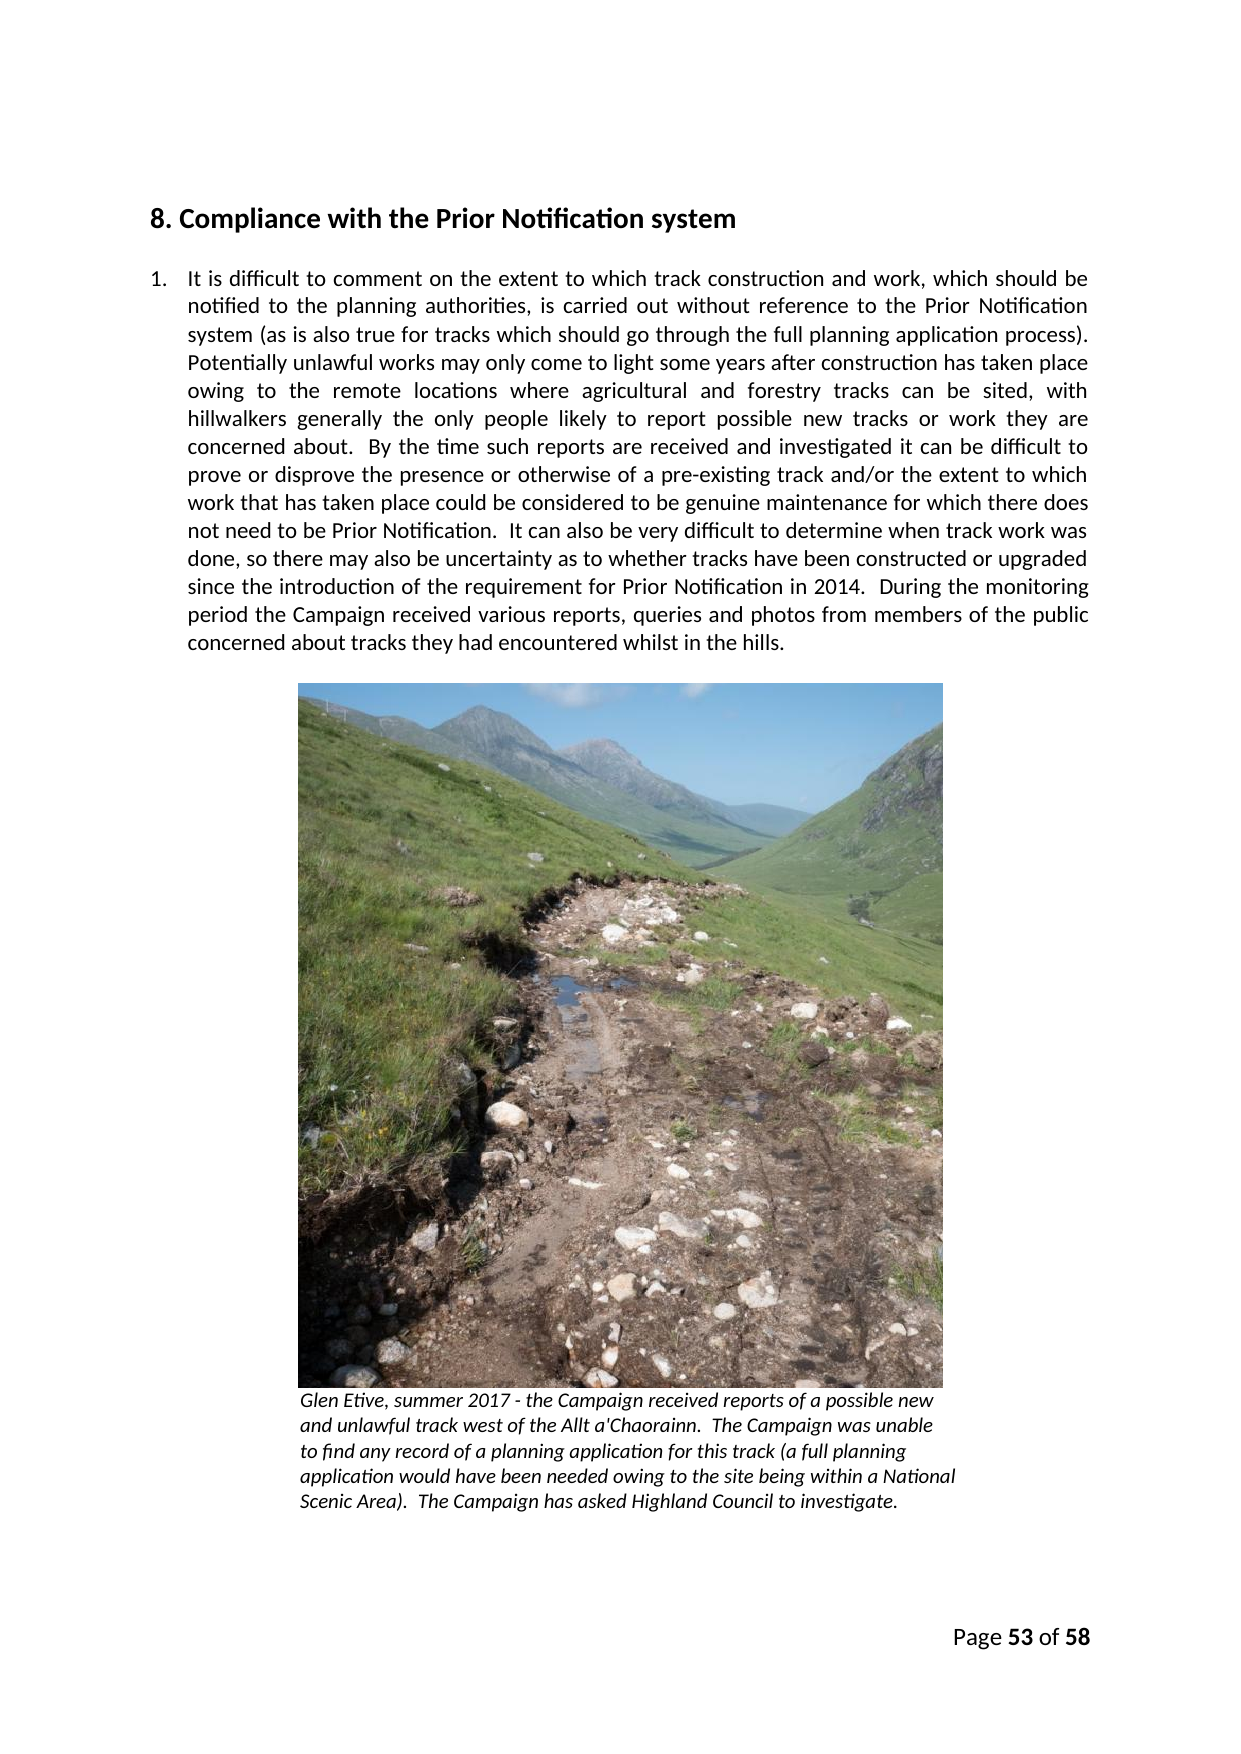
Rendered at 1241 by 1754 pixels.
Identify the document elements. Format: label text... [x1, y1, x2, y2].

text and unlawful track west of the Allt a'Chaorainn. The Campaign was unable [300, 1412, 1090, 1438]
text to find any record of a planning application for this track (a full planning [225, 1438, 1090, 1463]
text Glen Etive, summer 2017 - the Campaign received reports of a possible new [300, 1387, 1090, 1412]
subtitle 8. Compliance with the Prior Notification system [150, 200, 1090, 236]
list It is difficult to comment on the extent to which track construction and work, which should be notified to the planning authorities, is carried out without reference to the Prior Notification system (as is also true for tracks which should go through the full planning application process). Potentially unlawful works may only come to light some years after construction has taken place owing to the remote locations where agricultural and forestry tracks can be sited, with hillwalkers generally the only people likely to report possible new tracks or work they are concerned about. By the time such reports are received and investigated it can be difficult to prove or disprove the presence or otherwise of a pre-existing track and/or the extent to which work that has taken place could be considered to be genuine maintenance for which there does not need to be Prior Notification. It can also be very difficult to determine when track work was done, so there may also be uncertainty as to whether tracks have been constructed or upgraded since the introduction of the requirement for Prior Notification in 2014. During the monitoring period the Campaign received various reports, queries and photos from members of the public concerned about tracks they had encountered whilst in the hills. [150, 264, 1090, 656]
text application would have been needed owing to the site being within a National [300, 1463, 1090, 1489]
picture [298, 683, 943, 1388]
text Scenic Area). The Campaign has asked Highland Council to investigate. [300, 1489, 1090, 1514]
